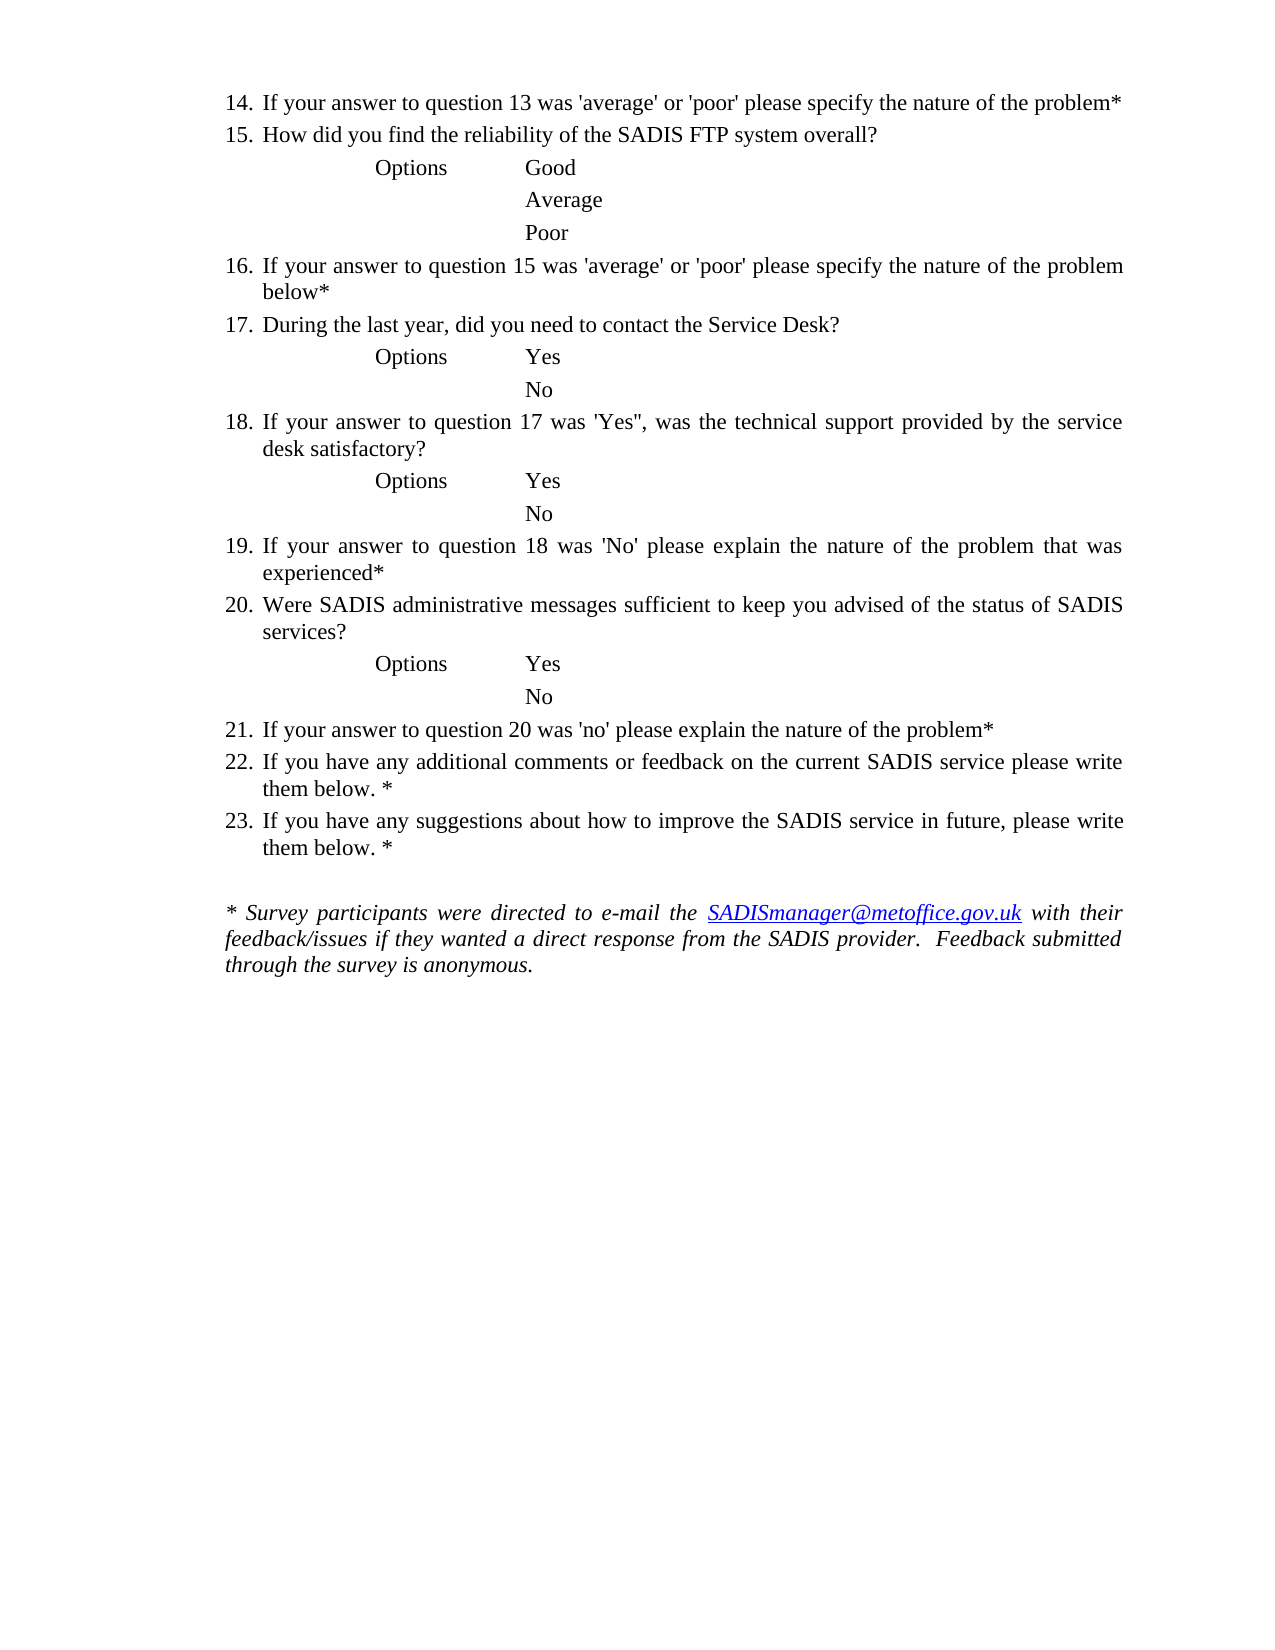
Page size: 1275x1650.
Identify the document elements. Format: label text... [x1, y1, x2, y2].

list If you have any additional comments or feedback on the current SADIS service please write them below. * [225, 748, 1125, 801]
list If your answer to question 20 was 'no' please explain the nature of the problem* [225, 716, 1125, 742]
text Poor [375, 219, 1125, 245]
text Options Yes [375, 467, 1125, 494]
list If your answer to question 15 was 'average' or 'poor' please specify the nature of the problem below* [225, 252, 1125, 304]
text Average [375, 186, 1125, 213]
text Options Yes [375, 651, 1125, 677]
list If you have any suggestions about how to improve the SADIS service in future, please write them below. * [225, 807, 1125, 860]
text No [375, 683, 1125, 709]
text * Survey participants were directed to e-mail the SADISmanager@metoffice.gov.uk with their feedback/issues if they wanted a direct response from the SADIS provider. Feedback submitted through the survey is anonymous. [225, 899, 1125, 978]
list If your answer to question 18 was 'No' please explain the nature of the problem that was experienced* [225, 533, 1125, 585]
text No [375, 500, 1125, 526]
list If your answer to question 17 was 'Yes'', was the technical support provided by the service desk satisfactory? [225, 408, 1125, 461]
text Options Good [375, 154, 1125, 180]
text No [375, 376, 1125, 402]
list If your answer to question 13 was 'average' or 'poor' please specify the nature of the problem* [225, 89, 1125, 115]
list Were SADIS administrative messages sufficient to keep you advised of the status of SADIS services? [225, 592, 1125, 644]
text Options Yes [375, 343, 1125, 369]
list How did you find the reliability of the SADIS FTP system overall? [225, 121, 1125, 148]
list During the last year, did you need to contact the Service Desk? [225, 311, 1125, 337]
